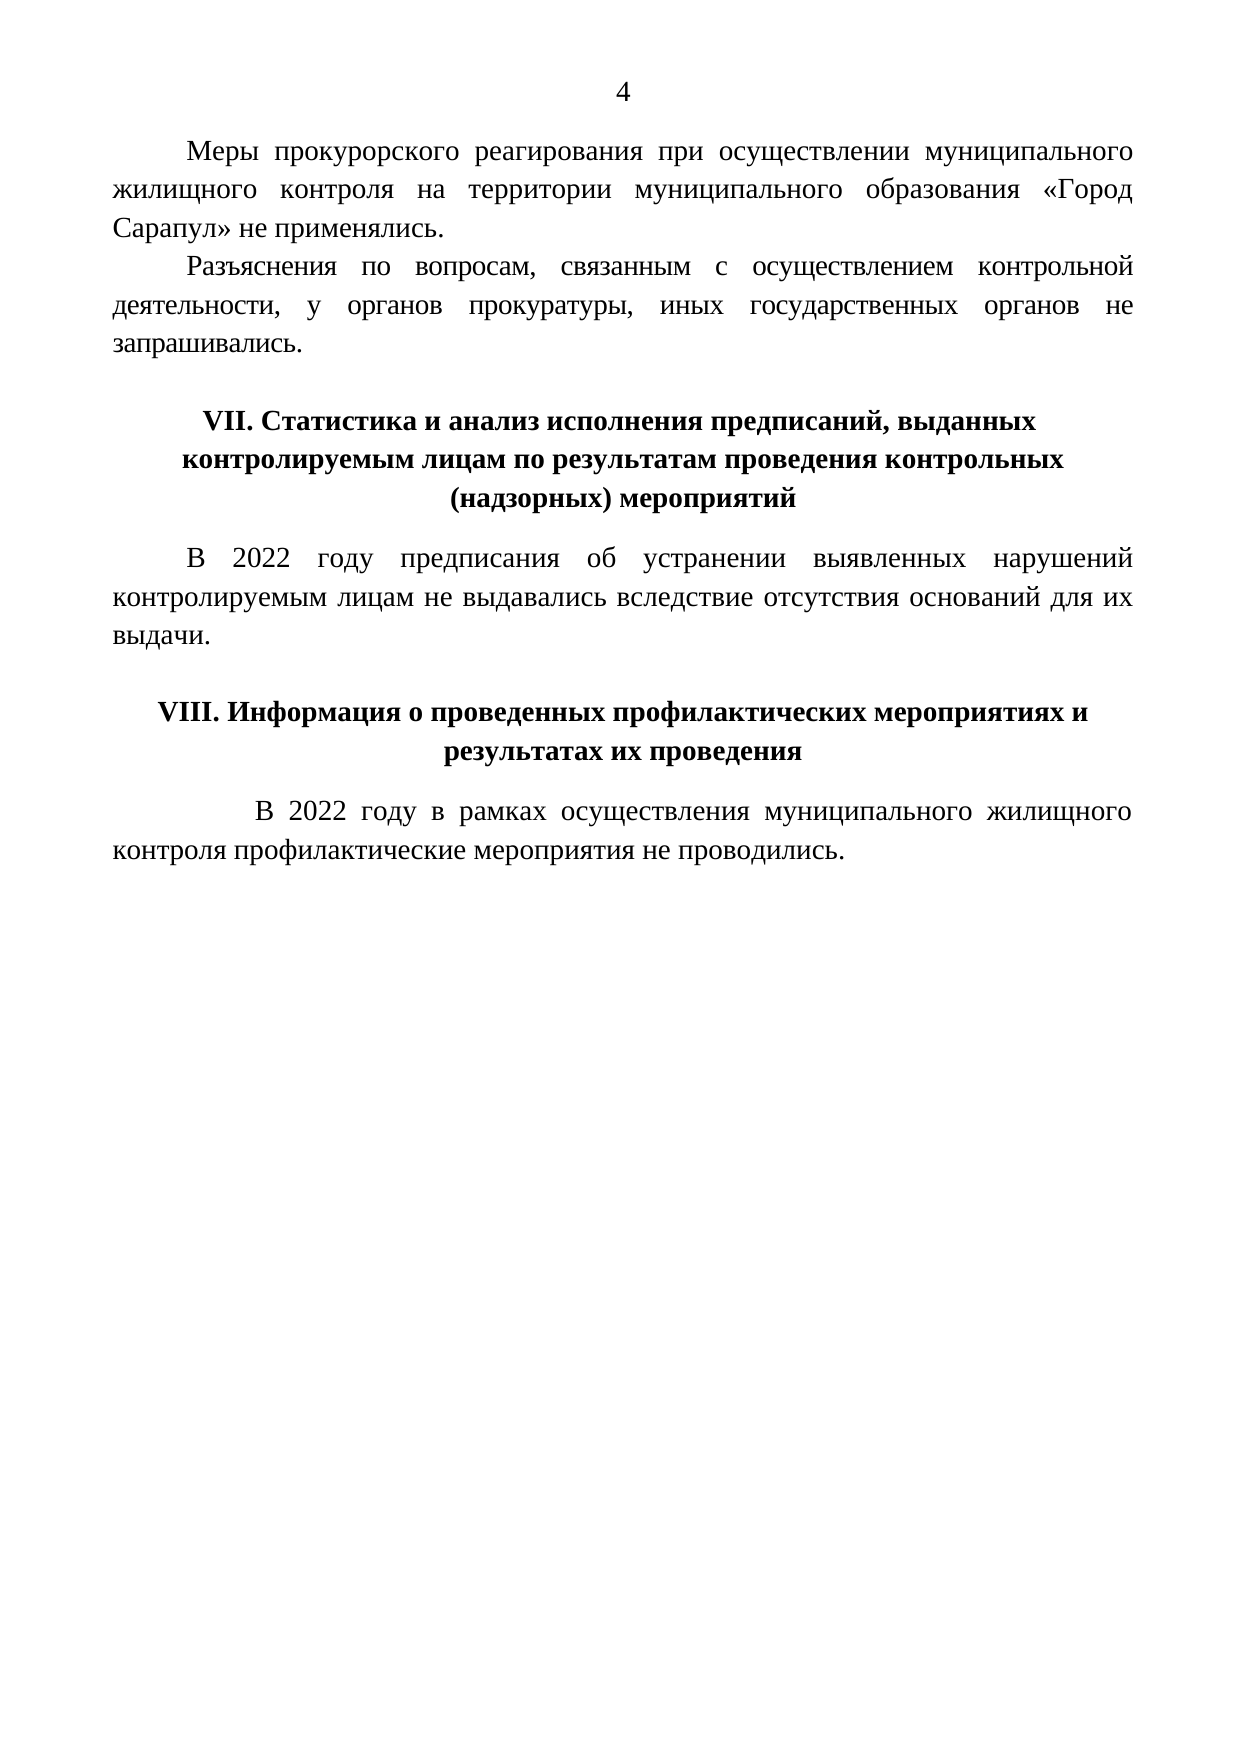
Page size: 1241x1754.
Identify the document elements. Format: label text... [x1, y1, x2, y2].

text VII. Статистика и анализ исполнения предписаний, выданных контролируемым лицам по результатам проведения контрольных (надзорных) мероприятий [112, 403, 1134, 513]
text Разъяснения по вопросам, связанным с осуществлением контрольной деятельности, у органов прокуратуры, иных государственных органов не запрашивались. [112, 248, 1134, 359]
text В 2022 году предписания об устранении выявленных нарушений контролируемым лицам не выдавались вследствие отсутствия оснований для их выдачи. [112, 540, 1134, 651]
text Меры прокурорского реагирования при осуществлении муниципального жилищного контроля на территории муниципального образования «Город Сарапул» не применялись. [112, 133, 1134, 243]
text VIII. Информация о проведенных профилактических мероприятиях и результатах их проведения [112, 694, 1134, 767]
text В 2022 году в рамках осуществления муниципального жилищного контроля профилактические мероприятия не проводились. [112, 793, 1134, 866]
